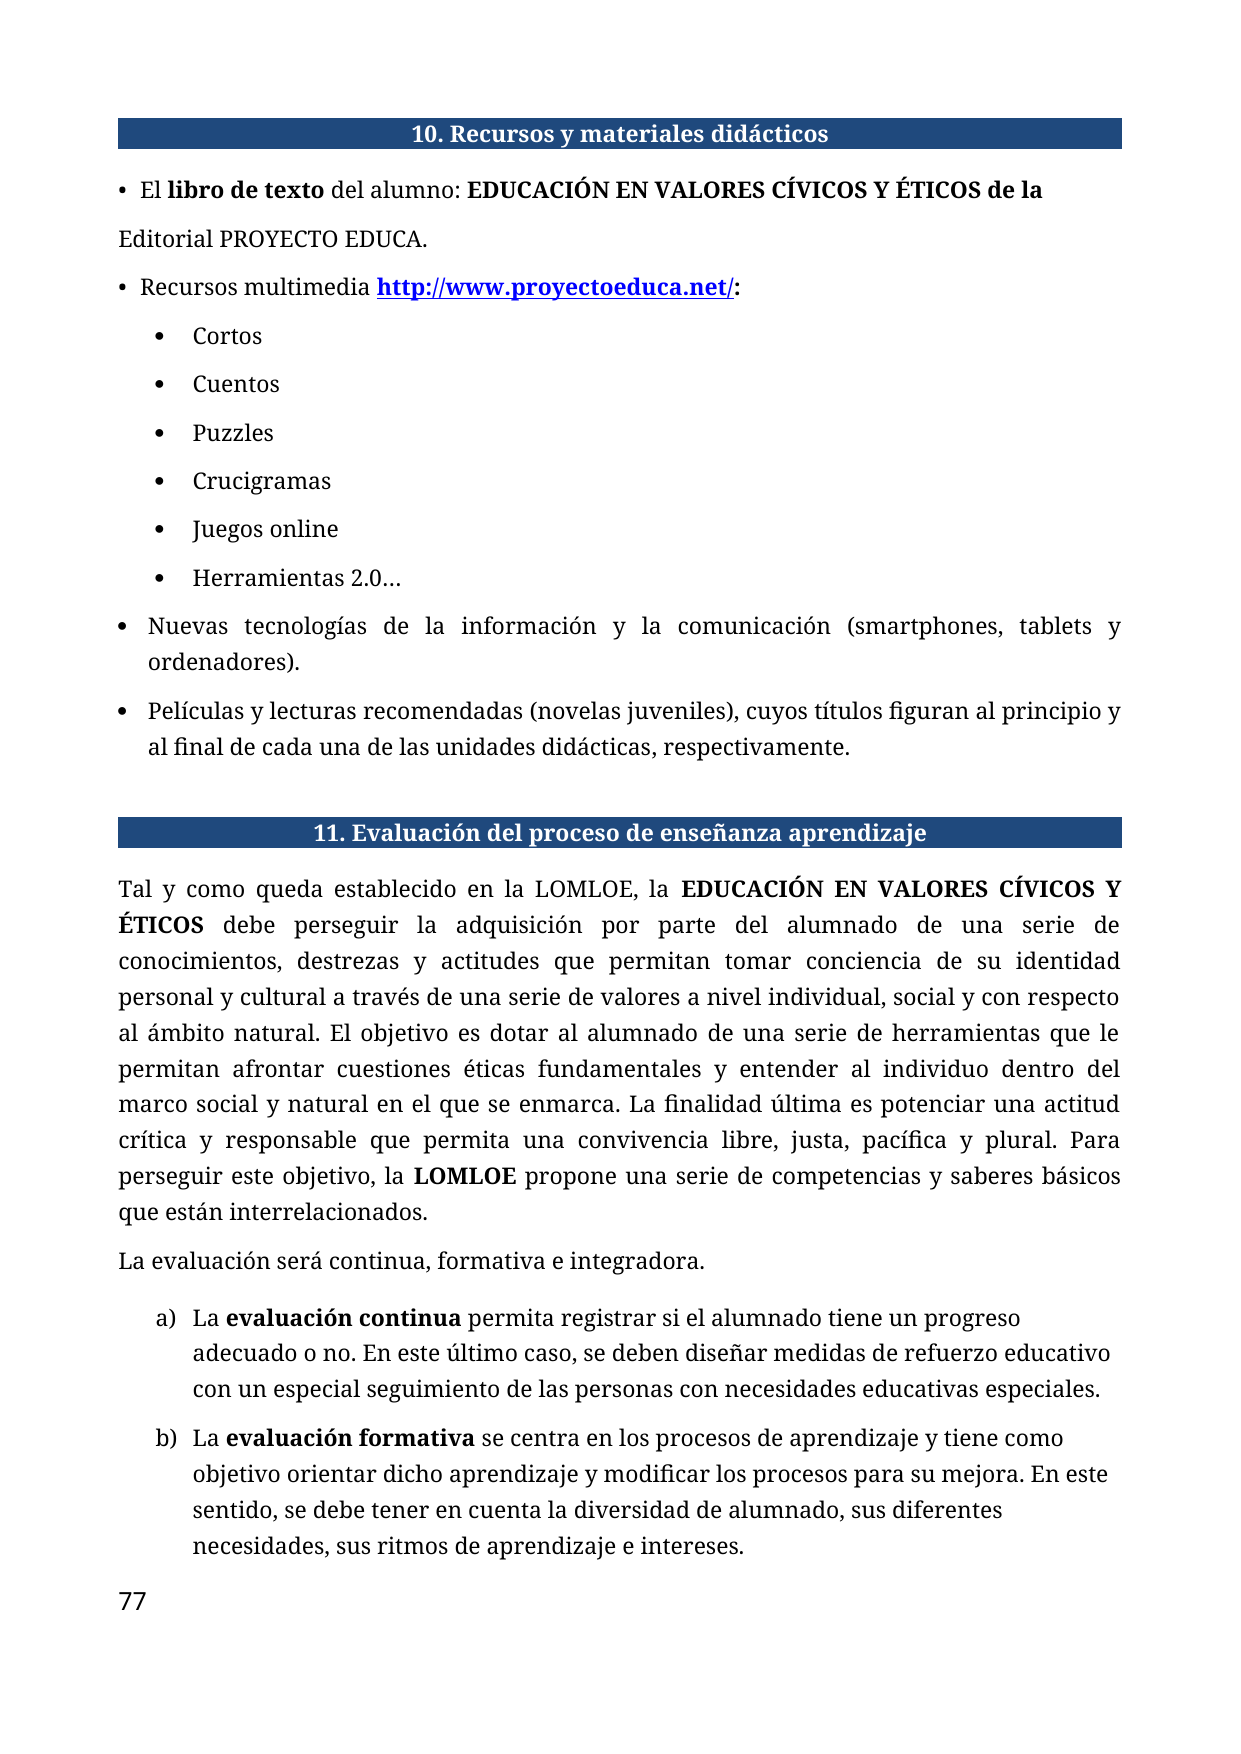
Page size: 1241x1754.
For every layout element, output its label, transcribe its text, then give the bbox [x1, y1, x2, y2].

text • El libro de texto del alumno: EDUCACIÓN EN VALORES CÍVICOS Y ÉTICOS de la [118, 174, 1122, 206]
list Películas y lecturas recomendadas (novelas juveniles), cuyos títulos figuran al principio y al final de cada una de las unidades didácticas, respectivamente. [118, 695, 1122, 762]
list Juegos online [155, 513, 1122, 545]
text • Recursos multimedia http://www.proyectoeduca.net/: [118, 271, 1122, 302]
list Crucigramas [155, 465, 1122, 496]
list Cortos [155, 320, 1122, 351]
list La evaluación formativa se centra en los procesos de aprendizaje y tiene como objetivo orientar dicho aprendizaje y modificar los procesos para su mejora. En este sentido, se debe tener en cuenta la diversidad de alumnado, sus diferentes necesidades, sus ritmos de aprendizaje e intereses. [155, 1422, 1122, 1561]
list Nuevas tecnologías de la información y la comunicación (smartphones, tablets y ordenadores). [118, 610, 1122, 677]
subtitle 11. Evaluación del proceso de enseñanza aprendizaje [118, 817, 1122, 848]
subtitle 10. Recursos y materiales didácticos [118, 118, 1122, 149]
list Herramientas 2.0… [155, 562, 1122, 593]
text La evaluación será continua, formativa e integradora. [118, 1245, 1122, 1276]
text Editorial PROYECTO EDUCA. [118, 223, 1122, 254]
list Cuentos [155, 368, 1122, 399]
text Tal y como queda establecido en la LOMLOE, la EDUCACIÓN EN VALORES CÍVICOS Y ÉTICOS debe perseguir la adquisición por parte del alumnado de una serie de conocimientos, destrezas y actitudes que permitan tomar conciencia de su identidad personal y cultural a través de una serie de valores a nivel individual, social y con respecto al ámbito natural. El objetivo es dotar al alumnado de una serie de herramientas que le permitan afrontar cuestiones éticas fundamentales y entender al individuo dentro del marco social y natural en el que se enmarca. La finalidad última es potenciar una actitud crítica y responsable que permita una convivencia libre, justa, pacífica y plural. Para perseguir este objetivo, la LOMLOE propone una serie de competencias y saberes básicos que están interrelacionados. [118, 873, 1122, 1227]
list La evaluación continua permita registrar si el alumnado tiene un progreso adecuado o no. En este último caso, se deben diseñar medidas de refuerzo educativo con un especial seguimiento de las personas con necesidades educativas especiales. [155, 1301, 1122, 1404]
list Puzzles [155, 417, 1122, 448]
